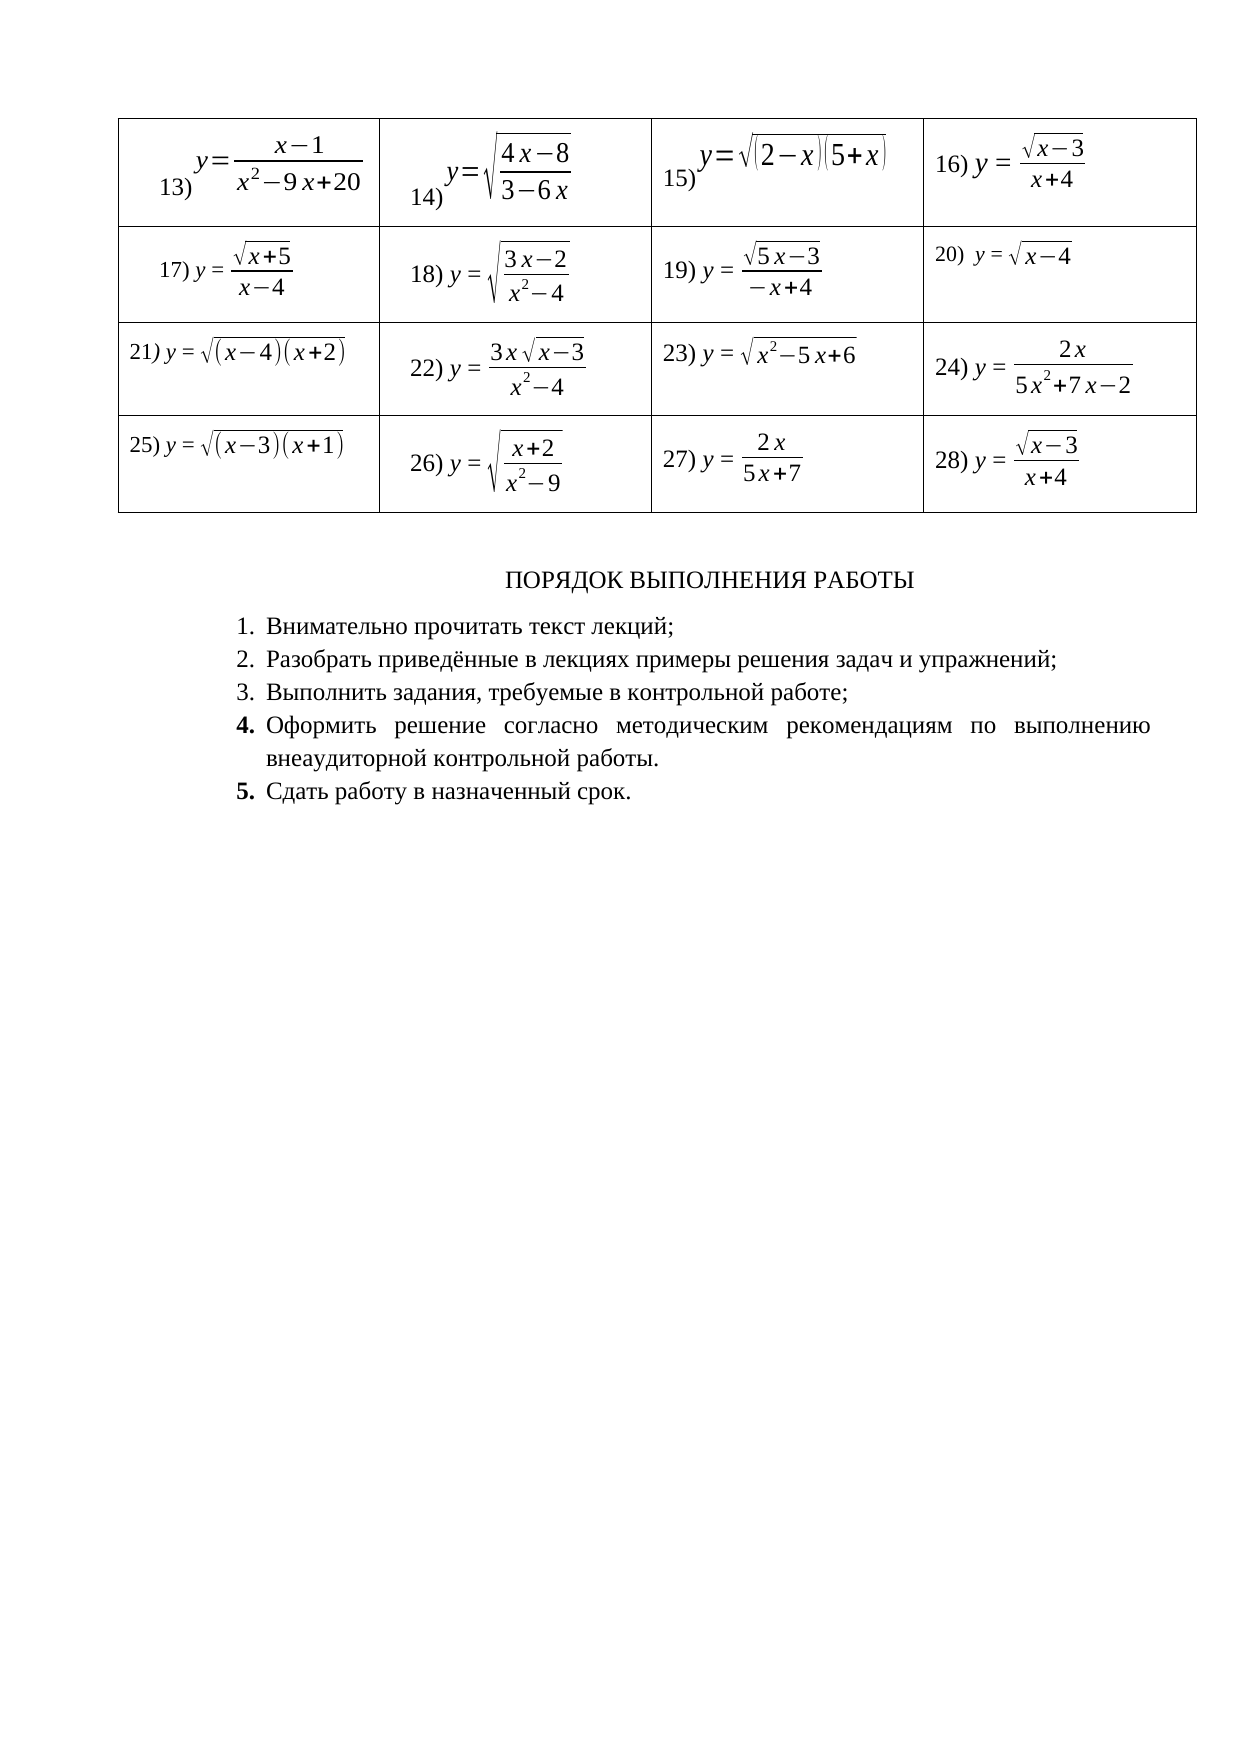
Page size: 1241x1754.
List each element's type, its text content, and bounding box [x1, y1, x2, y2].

table_cell 17) у = [119, 227, 379, 322]
table_cell 27) у = [652, 416, 923, 512]
table_cell 18) у = [380, 227, 651, 322]
table_cell 13) [119, 119, 379, 226]
table_cell 21) у = [119, 323, 379, 415]
table_cell 28) у = [924, 416, 1196, 512]
list Разобрать приведённые в лекциях примеры решения задач и упражнений; [236, 644, 1152, 673]
table_cell 23) у = [652, 323, 923, 415]
list Выполнить задания, требуемые в контрольной работе; [236, 677, 1152, 706]
text ПОРЯДОК ВЫПОЛНЕНИЯ РАБОТЫ [118, 566, 1152, 594]
table_cell 20) у = [924, 227, 1196, 322]
table_cell 22) у = [380, 323, 651, 415]
table_cell 19) у = [652, 227, 923, 322]
table_cell 14) [380, 119, 651, 226]
list Сдать работу в назначенный срок. [236, 776, 1152, 805]
list Внимательно прочитать текст лекций; [236, 611, 1152, 640]
table_cell 15) [652, 119, 923, 226]
table_cell 24) у = [924, 323, 1196, 415]
table_cell 26) у = [380, 416, 651, 512]
table_cell 25) у = [119, 416, 379, 512]
table_cell 16) у = [924, 119, 1196, 226]
list Оформить решение согласно методическим рекомендациям по выполнению внеаудиторной контрольной работы. [236, 710, 1152, 772]
